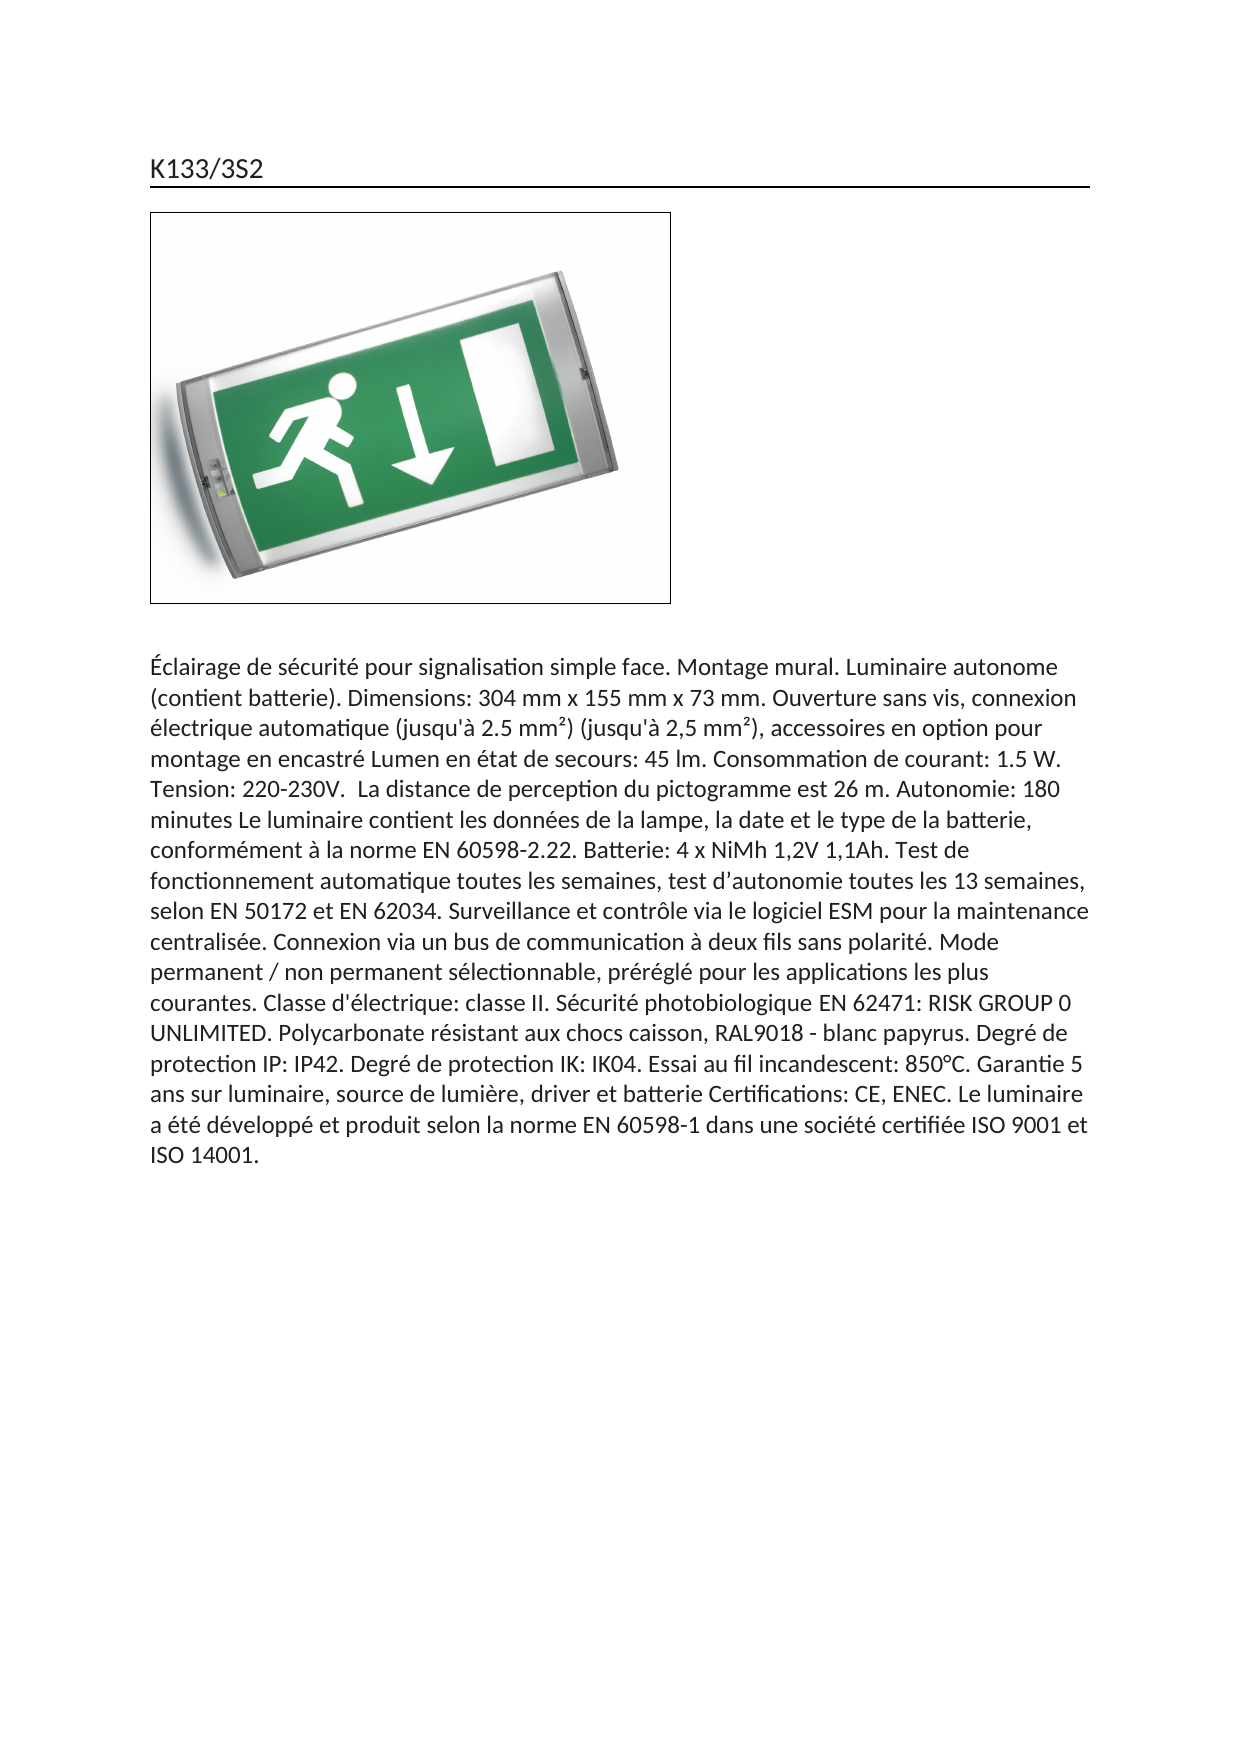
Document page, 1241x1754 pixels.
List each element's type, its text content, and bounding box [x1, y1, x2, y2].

text K133/3S2 [150, 150, 1090, 186]
text Éclairage de sécurité pour signalisation simple face. Montage mural. Luminaire autonome (contient batterie). Dimensions: 304 mm x 155 mm x 73 mm. Ouverture sans vis, connexion électrique automatique (jusqu'à 2.5 mm²) (jusqu'à 2,5 mm²), accessoires en option pour montage en encastré Lumen en état de secours: 45 lm. Consommation de courant: 1.5 W. Tension: 220-230V. La distance de perception du pictogramme est 26 m. Autonomie: 180 minutes Le luminaire contient les données de la lampe, la date et le type de la batterie, conformément à la norme EN 60598-2.22. Batterie: 4 x NiMh 1,2V 1,1Ah. Test de fonctionnement automatique toutes les semaines, test d’autonomie toutes les 13 semaines, selon EN 50172 et EN 62034. Surveillance et contrôle via le logiciel ESM pour la maintenance centralisée. Connexion via un bus de communication à deux fils sans polarité. Mode permanent / non permanent sélectionnable, préréglé pour les applications les plus courantes. Classe d'électrique: classe II. Sécurité photobiologique EN 62471: RISK GROUP 0 UNLIMITED. Polycarbonate résistant aux chocs caisson, RAL9018 - blanc papyrus. Degré de protection IP: IP42. Degré de protection IK: IK04. Essai au fil incandescent: 850°C. Garantie 5 ans sur luminaire, source de lumière, driver et batterie Certifications: CE, ENEC. Le luminaire a été développé et produit selon la norme EN 60598-1 dans une société certifiée ISO 9001 et ISO 14001. [150, 651, 1090, 1170]
picture [151, 213, 670, 603]
